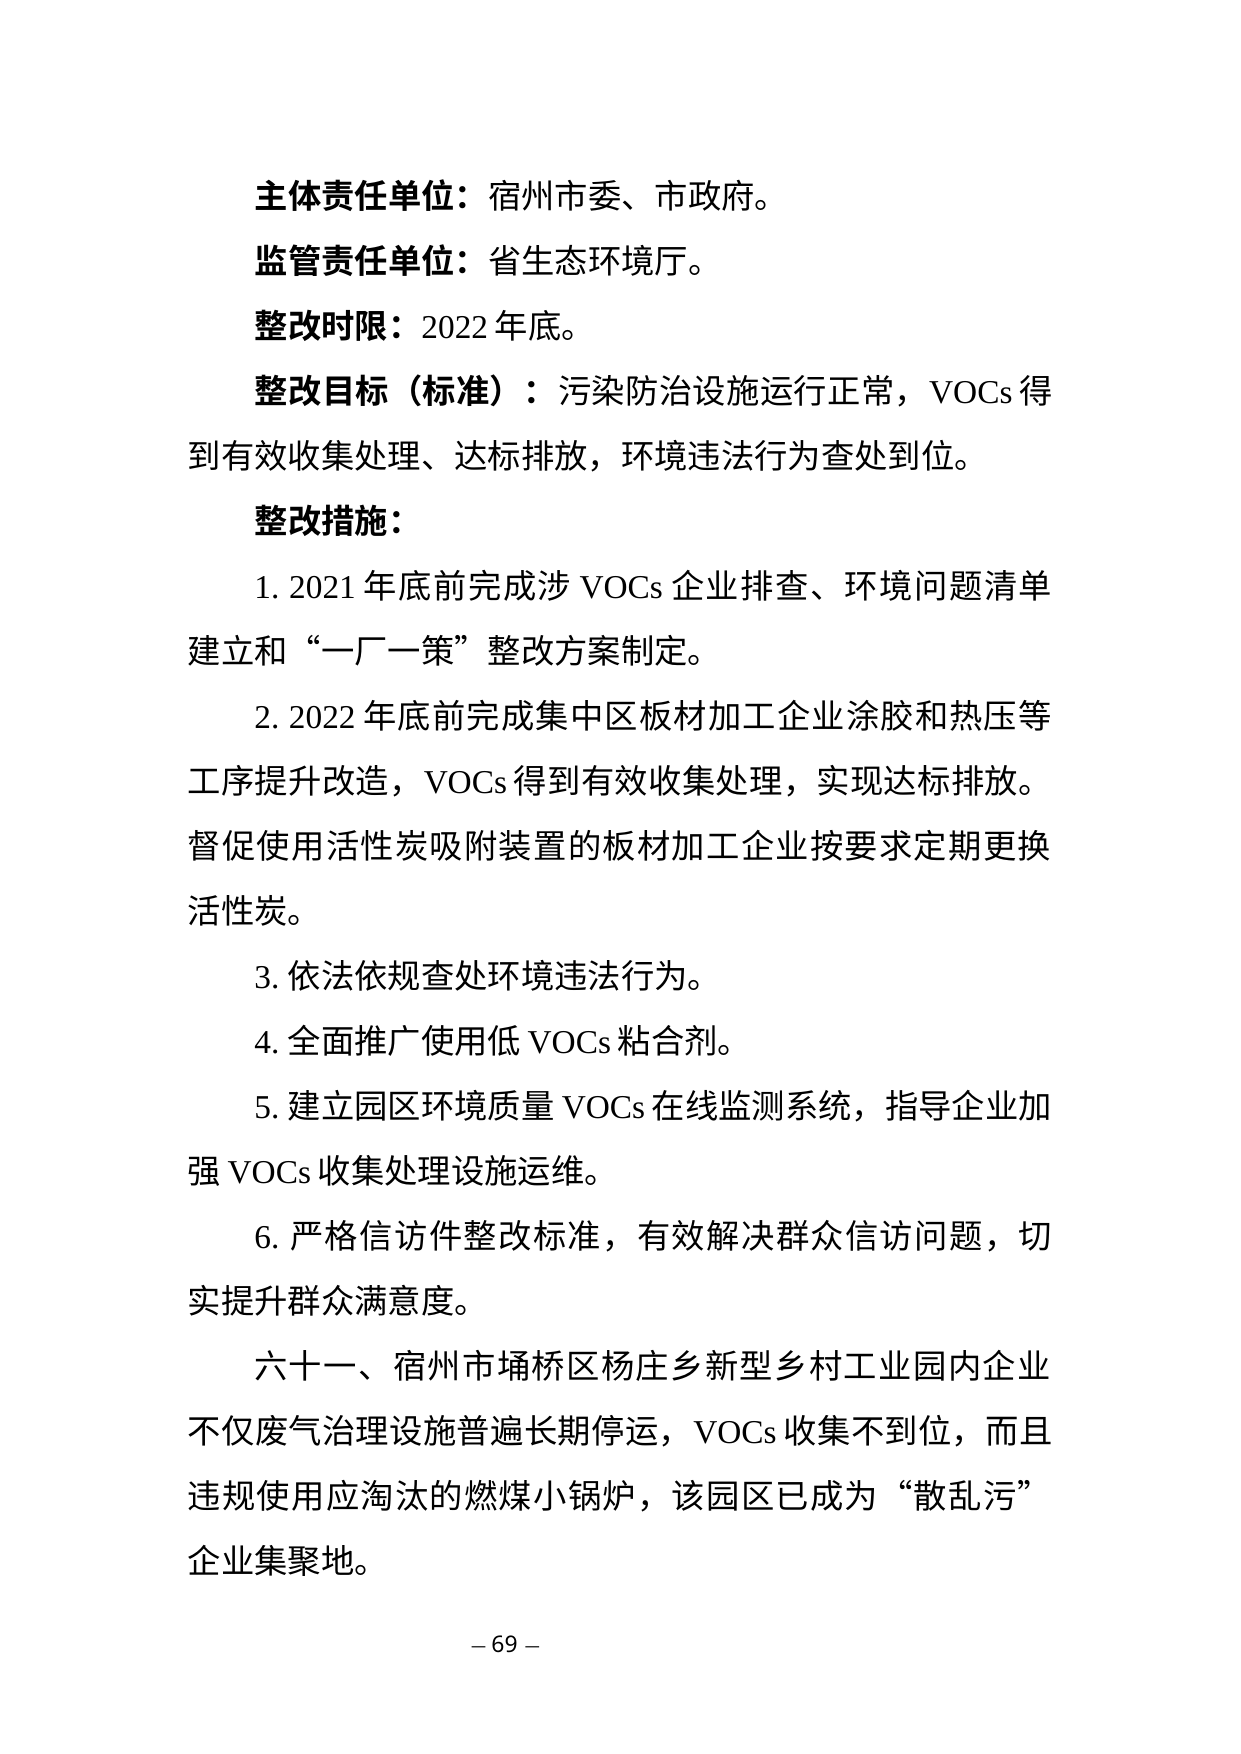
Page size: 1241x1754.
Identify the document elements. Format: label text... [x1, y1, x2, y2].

text 1. 2021年底前完成涉VOCs企业排查、环境问题清单建立和“一厂一策”整改方案制定。 [187, 552, 1053, 682]
text 4. 全面推广使用低VOCs粘合剂。 [187, 1007, 1053, 1072]
text 3. 依法依规查处环境违法行为。 [187, 942, 1053, 1007]
text 主体责任单位：宿州市委、市政府。 [187, 162, 1053, 227]
text 六十一、宿州市埇桥区杨庄乡新型乡村工业园内企业不仅废气治理设施普遍长期停运，VOCs收集不到位，而且违规使用应淘汰的燃煤小锅炉，该园区已成为“散乱污”企业集聚地。 [187, 1332, 1053, 1592]
text 整改目标（标准）：污染防治设施运行正常，VOCs得到有效收集处理、达标排放，环境违法行为查处到位。 [187, 357, 1053, 487]
text 监管责任单位：省生态环境厅。 [187, 227, 1053, 292]
text 5. 建立园区环境质量VOCs在线监测系统，指导企业加强VOCs收集处理设施运维。 [187, 1072, 1053, 1202]
text 2. 2022年底前完成集中区板材加工企业涂胶和热压等工序提升改造，VOCs得到有效收集处理，实现达标排放。督促使用活性炭吸附装置的板材加工企业按要求定期更换活性炭。 [187, 682, 1053, 942]
text 整改时限：2022年底。 [187, 292, 1053, 357]
text 6. 严格信访件整改标准，有效解决群众信访问题，切实提升群众满意度。 [187, 1202, 1053, 1332]
text 整改措施： [187, 487, 1053, 552]
